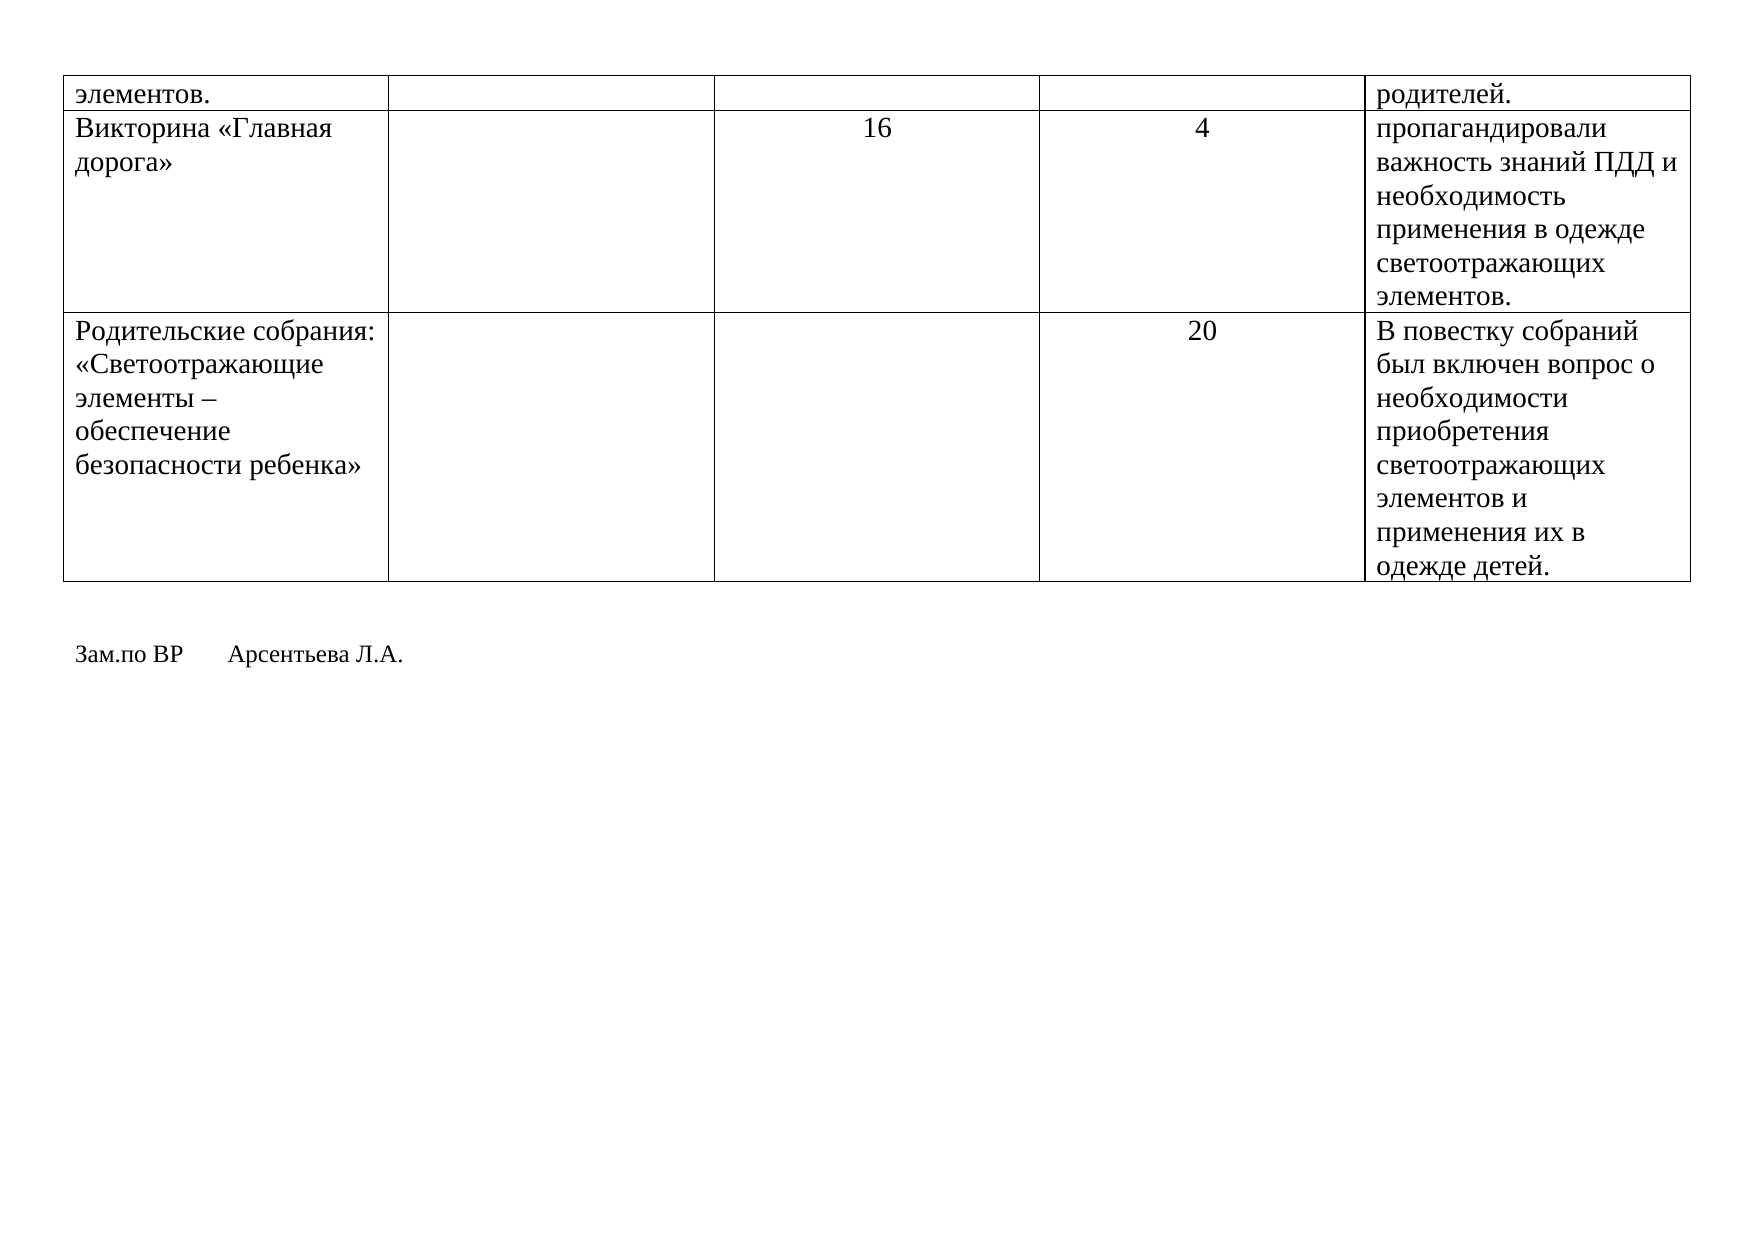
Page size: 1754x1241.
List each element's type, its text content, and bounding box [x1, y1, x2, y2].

table_cell пропагандировали важность знаний ПДД и необходимость применения в одежде светоотражающих элементов. [1366, 111, 1690, 312]
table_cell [1366, 76, 1690, 109]
table_cell Викторина «Главная дорога» [64, 111, 388, 312]
table_cell 25 [715, 76, 1039, 109]
table_cell [389, 111, 714, 312]
text Зам.по ВР Арсентьева Л.А. [75, 639, 1679, 668]
table_cell [389, 313, 714, 581]
table_cell В повестку собраний был включен вопрос о необходимости приобретения светоотражающих элементов и применения их в одежде детей. [1366, 313, 1690, 581]
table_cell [64, 76, 388, 109]
table_cell 9 [1040, 76, 1364, 109]
table_cell 16 [715, 111, 1039, 312]
table_cell [389, 76, 714, 109]
table_cell 4 [1040, 111, 1364, 312]
table_cell Родительские собрания: «Светоотражающие элементы – обеспечение безопасности ребенка» [64, 313, 388, 581]
table_cell [715, 313, 1039, 581]
table_cell 20 [1040, 313, 1364, 581]
